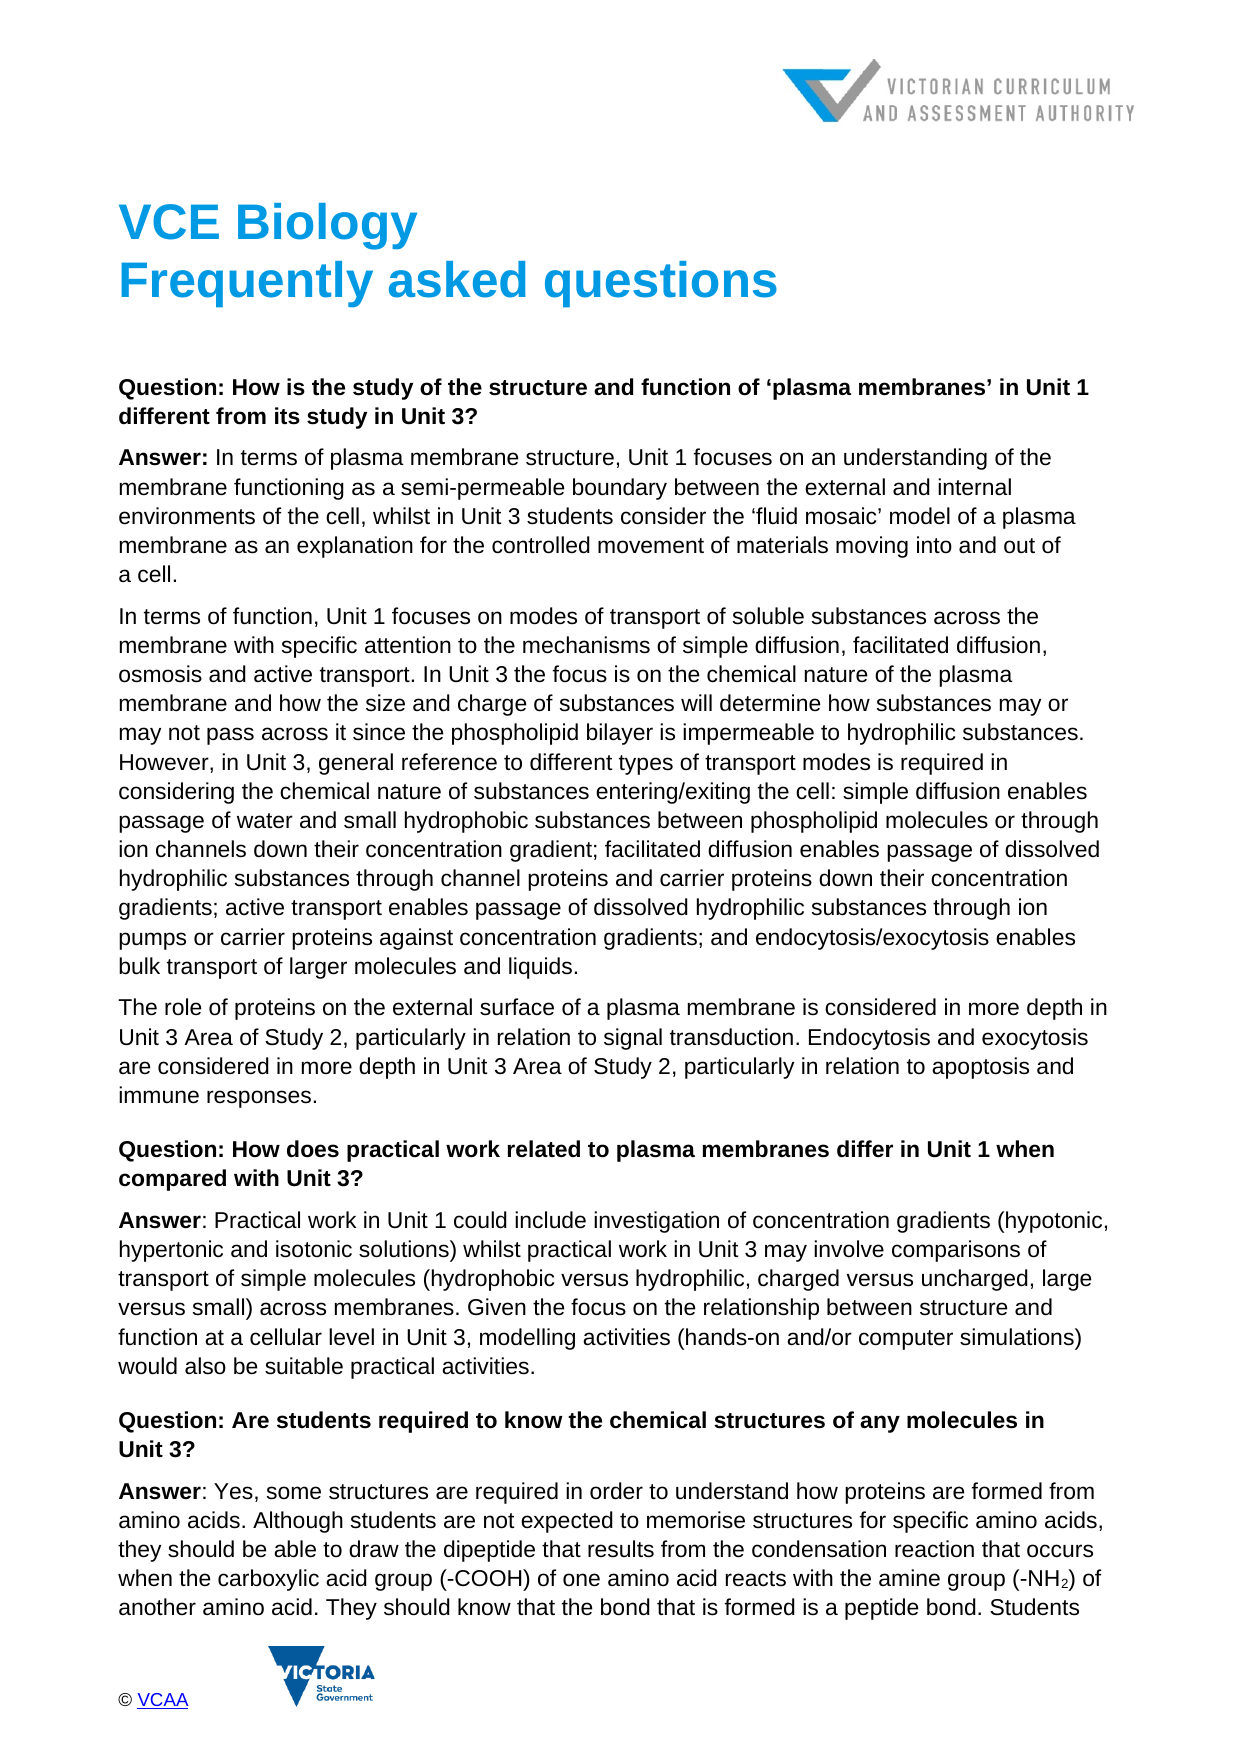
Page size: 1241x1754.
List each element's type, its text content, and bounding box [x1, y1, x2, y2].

picture [782, 59, 1137, 126]
subtitle Question: Are students required to know the chemical structures of any molecules in Unit 3? [118, 1405, 1122, 1463]
text Answer: Practical work in Unit 1 could include investigation of concentration gradients (hypotonic, hypertonic and isotonic solutions) whilst practical work in Unit 3 may involve comparisons of transport of simple molecules (hydrophobic versus hydrophilic, charged versus uncharged, large versus small) across membranes. Given the focus on the relationship between structure and function at a cellular level in Unit 3, modelling activities (hands-on and/or computer simulations) would also be suitable practical activities. [118, 1205, 1122, 1380]
text In terms of function, Unit 1 focuses on modes of transport of soluble substances across the membrane with specific attention to the mechanisms of simple diffusion, facilitated diffusion, osmosis and active transport. In Unit 3 the focus is on the chemical nature of the plasma membrane and how the size and charge of substances will determine how substances may or may not pass across it since the phospholipid bilayer is impermeable to hydrophilic substances. However, in Unit 3, general reference to different types of transport modes is required in considering the chemical nature of substances entering/exiting the cell: simple diffusion enables passage of water and small hydrophobic substances between phospholipid molecules or through ion channels down their concentration gradient; facilitated diffusion enables passage of dissolved hydrophilic substances through channel proteins and carrier proteins down their concentration gradients; active transport enables passage of dissolved hydrophilic substances through ion pumps or carrier proteins against concentration gradients; and endocytosis/exocytosis enables bulk transport of larger molecules and liquids. [118, 601, 1122, 980]
picture [268, 1646, 375, 1707]
text Answer: In terms of plasma membrane structure, Unit 1 focuses on an understanding of the membrane functioning as a semi-permeable boundary between the external and internal environments of the cell, whilst in Unit 3 students consider the ‘fluid mosaic’ model of a plasma membrane as an explanation for the controlled movement of materials moving into and out of a cell. [118, 442, 1122, 588]
text The role of proteins on the external surface of a plasma membrane is considered in more depth in Unit 3 Area of Study 2, particularly in relation to signal transduction. Endocytosis and exocytosis are considered in more depth in Unit 3 Area of Study 2, particularly in relation to apoptosis and immune responses. [118, 992, 1122, 1109]
subtitle Question: How is the study of the structure and function of ‘plasma membranes’ in Unit 1 different from its study in Unit 3? [118, 372, 1122, 430]
title VCE Biology Frequently asked questions [118, 192, 1122, 309]
subtitle Question: How does practical work related to plasma membranes differ in Unit 1 when compared with Unit 3? [118, 1134, 1122, 1192]
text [118, 1476, 1122, 1622]
